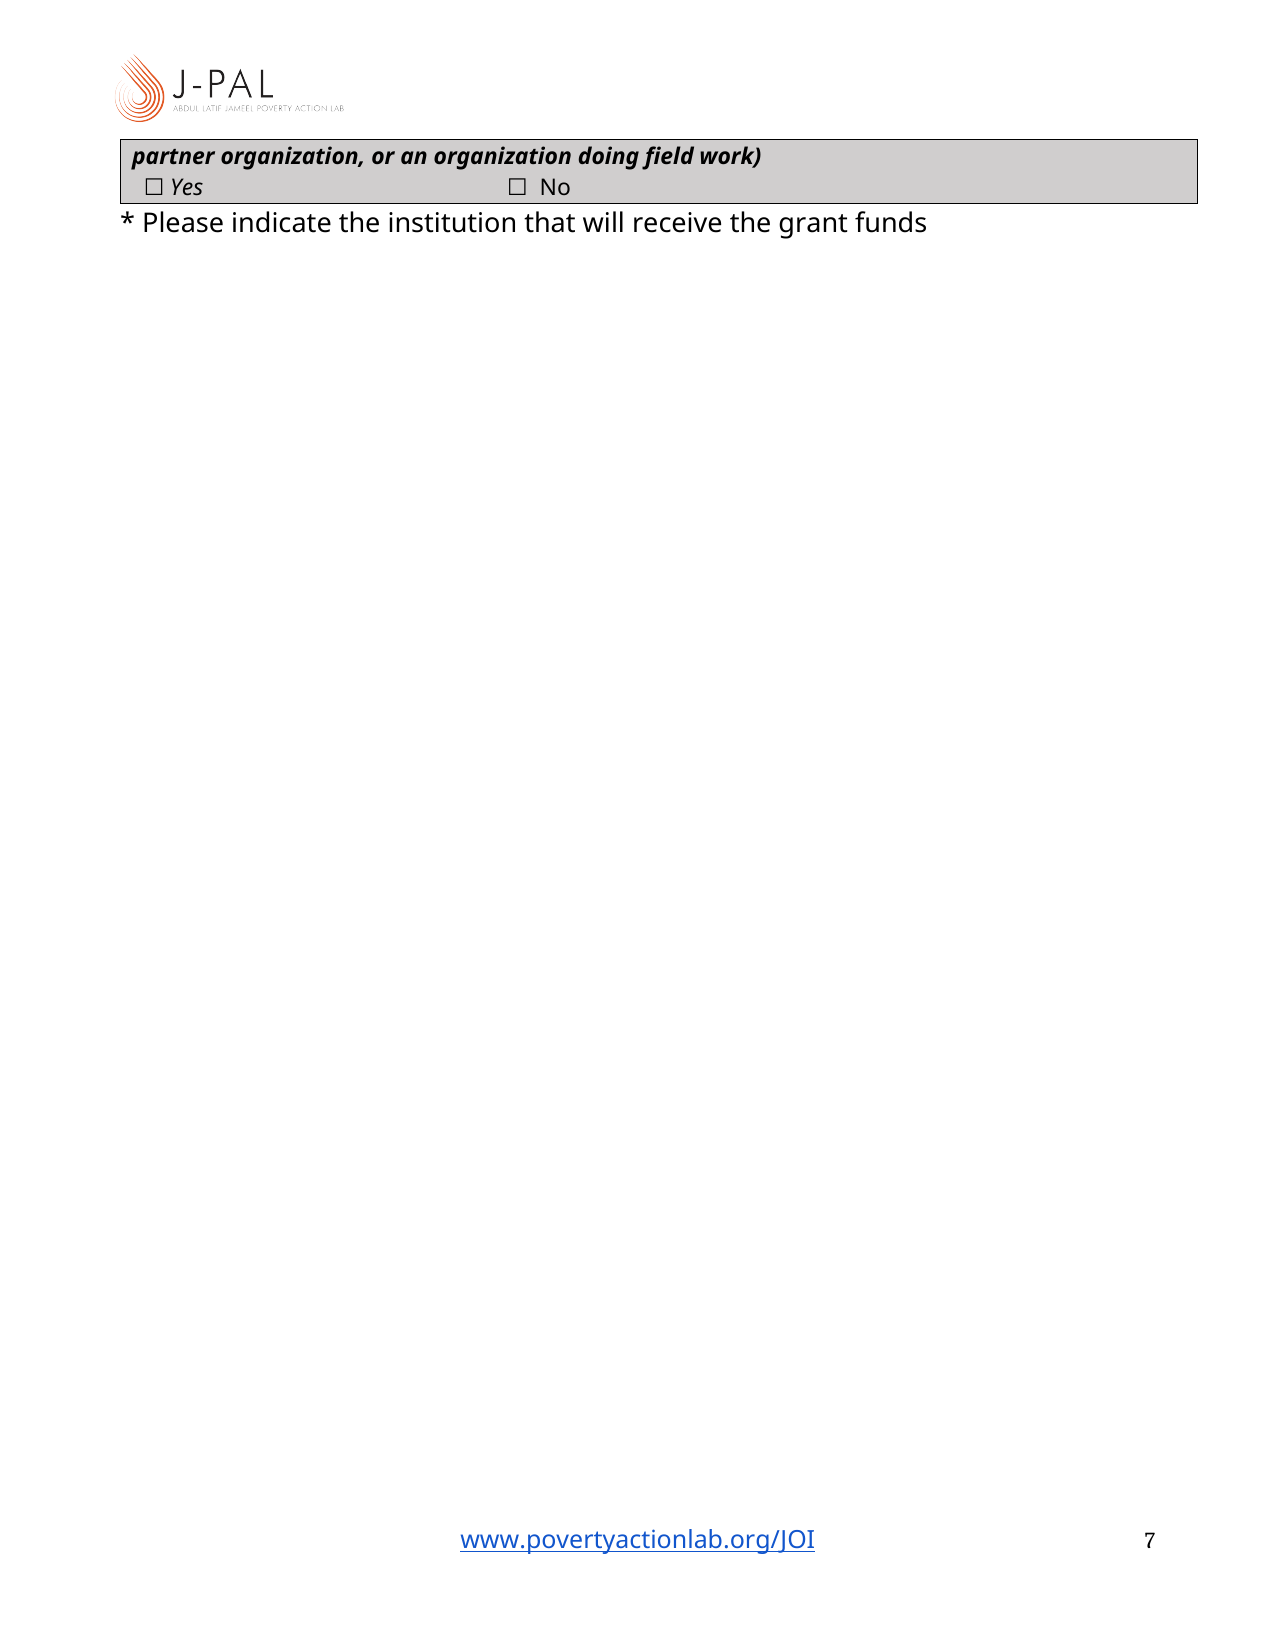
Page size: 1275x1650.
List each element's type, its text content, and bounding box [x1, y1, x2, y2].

picture [102, 37, 357, 139]
text * Please indicate the institution that will receive the grant funds [120, 204, 1155, 241]
